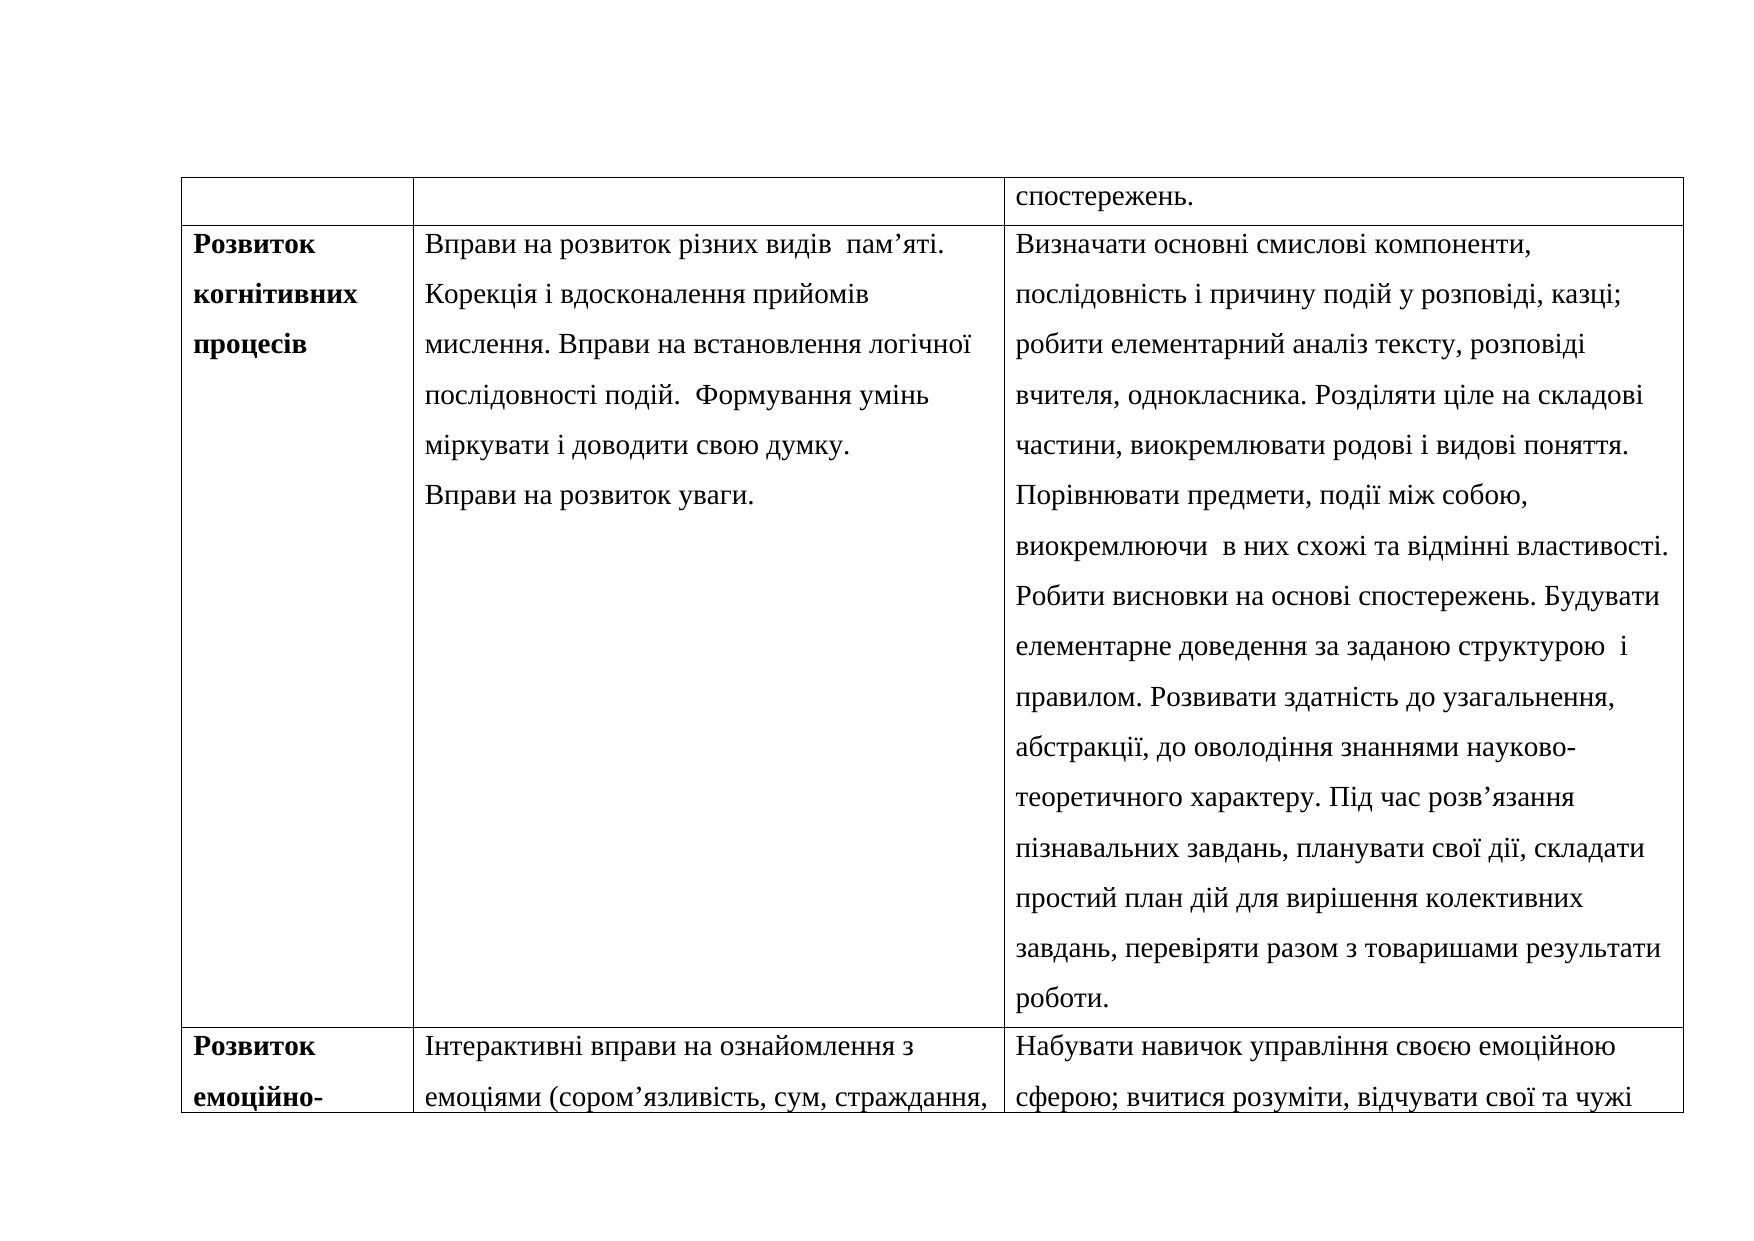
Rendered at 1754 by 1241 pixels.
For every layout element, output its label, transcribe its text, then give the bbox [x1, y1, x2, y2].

table_cell Вправи на розвиток різних видів пам’яті. Корекція і вдосконалення прийомів мислення. Вправи на встановлення логічної послідовності подій. Формування умінь міркувати і доводити свою думку. Вправи на розвиток уваги. [414, 226, 1004, 1027]
table_cell Визначати основні смислові компоненти, послідовність і причину подій у розповіді, казці; робити елементарний аналіз тексту, розповіді вчителя, однокласника. Розділяти ціле на складові частини, виокремлювати родові і видові поняття. Порівнювати предмети, події між собою, виокремлюючи в них схожі та відмінні властивості. Робити висновки на основі спостережень. Будувати елементарне доведення за заданою структурою і правилом. Розвивати здатність до узагальнення, абстракції, до оволодіння знаннями науково-теоретичного характеру. Під час розв’язання пізнавальних завдань, планувати свої дії, складати простий план дій для вирішення колективних завдань, перевіряти разом з товаришами результати роботи. [1005, 226, 1683, 1027]
table_cell Розвиток когнітивних процесів [182, 226, 413, 1027]
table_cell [182, 178, 413, 225]
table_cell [1005, 1028, 1683, 1112]
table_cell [1005, 178, 1683, 225]
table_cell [414, 1028, 1004, 1112]
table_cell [182, 1028, 413, 1112]
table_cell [414, 178, 1004, 225]
